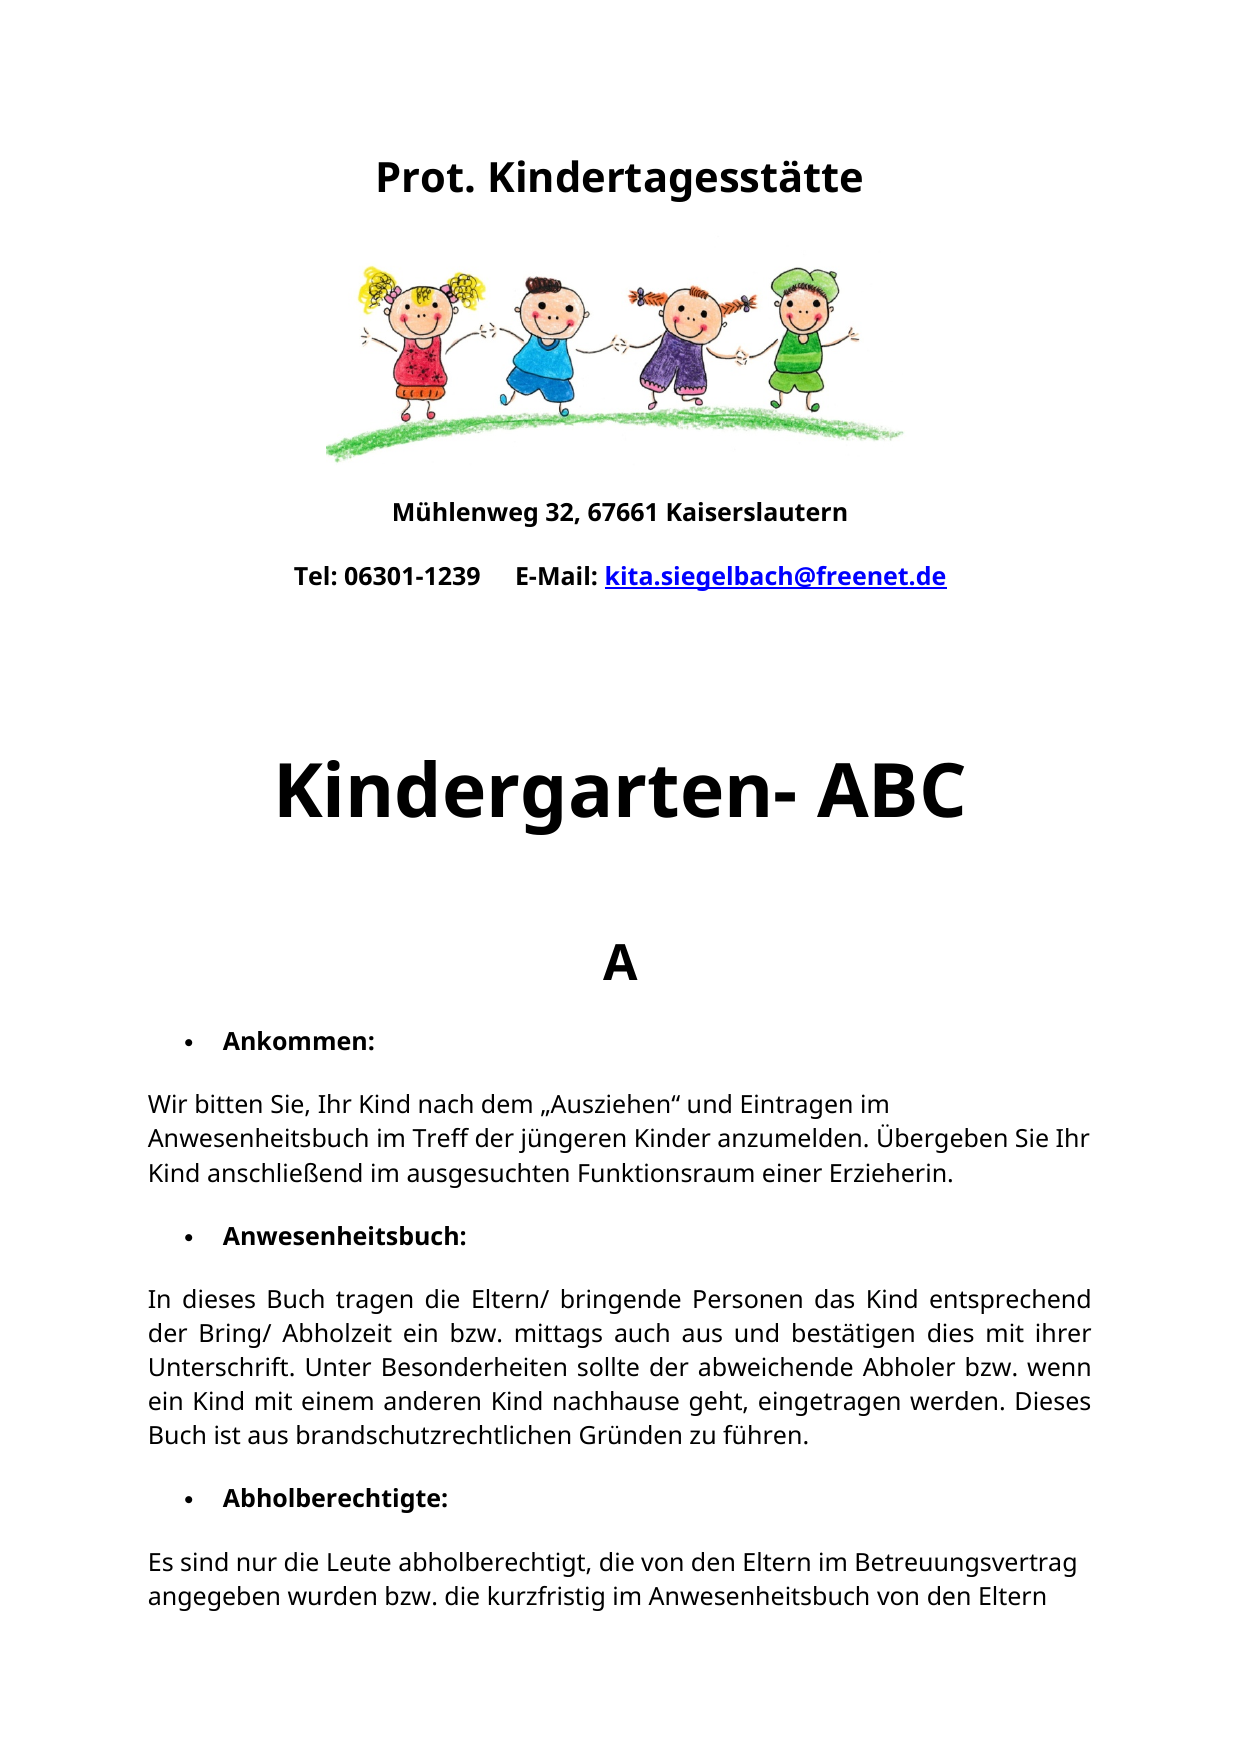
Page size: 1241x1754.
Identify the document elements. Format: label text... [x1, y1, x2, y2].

text Prot. Kindertagesstätte [148, 148, 1093, 204]
text In dieses Buch tragen die Eltern/ bringende Personen das Kind entsprechend der Bring/ Abholzeit ein bzw. mittags auch aus und bestätigen dies mit ihrer Unterschrift. Unter Besonderheiten sollte der abweichende Abholer bzw. wenn ein Kind mit einem anderen Kind nachhause geht, eingetragen werden. Dieses Buch ist aus brandschutzrechtlichen Gründen zu führen. [148, 1282, 1093, 1452]
list Abholberechtigte: [185, 1481, 1093, 1515]
text A [148, 927, 1093, 995]
text Tel: 06301-1239 E-Mail: kita.siegelbach@freenet.de [148, 558, 1093, 592]
text Kindergarten- ABC [148, 737, 1093, 839]
list Ankommen: [185, 1024, 1093, 1058]
picture [326, 233, 915, 466]
list Anwesenheitsbuch: [185, 1218, 1093, 1252]
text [148, 1544, 1093, 1612]
text Wir bitten Sie, Ihr Kind nach dem „Ausziehen“ und Eintragen im Anwesenheitsbuch im Treff der jüngeren Kinder anzumelden. Übergeben Sie Ihr Kind anschließend im ausgesuchten Funktionsraum einer Erzieherin. [148, 1087, 1093, 1189]
text Mühlenweg 32, 67661 Kaiserslautern [148, 495, 1093, 529]
